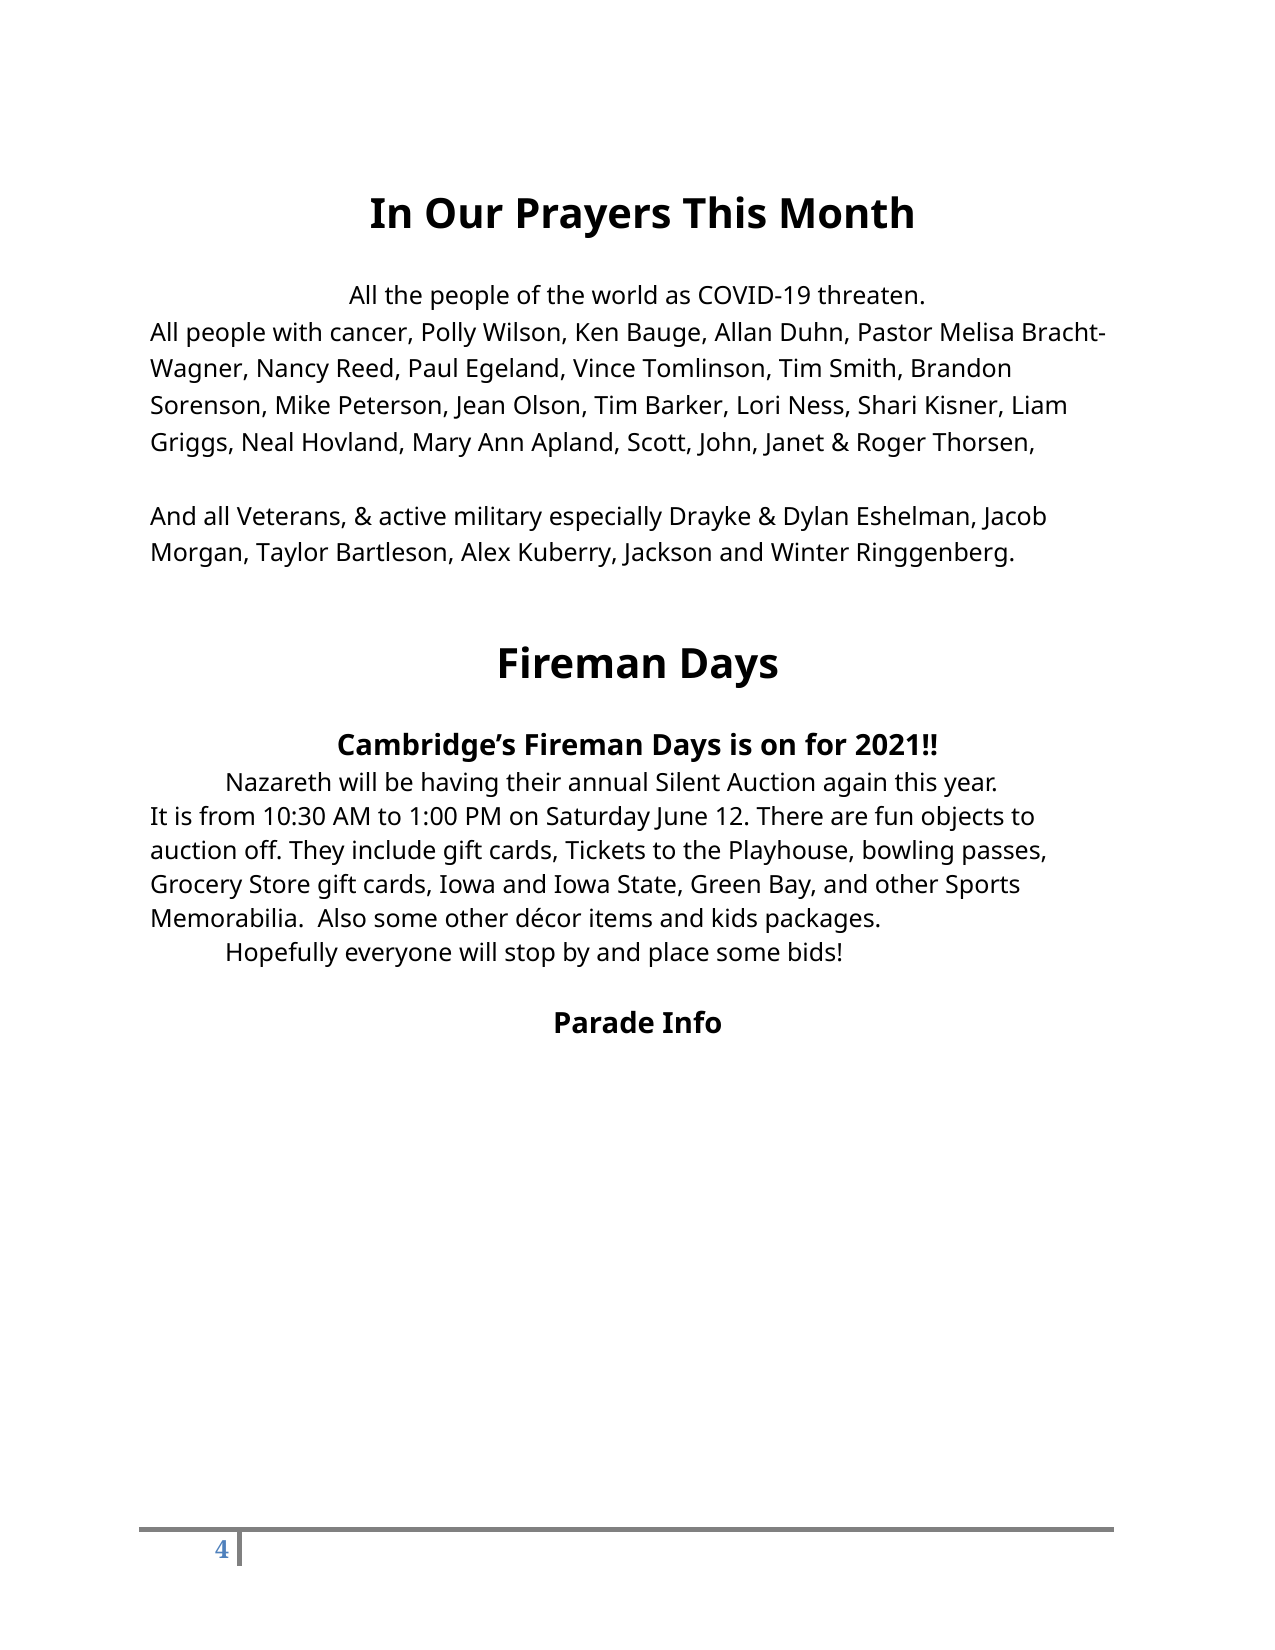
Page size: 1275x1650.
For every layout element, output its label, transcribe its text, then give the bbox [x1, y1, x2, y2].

text In Our Prayers This Month [150, 184, 1125, 241]
text Fireman Days [150, 634, 1125, 691]
text All people with cancer, Polly Wilson, Ken Bauge, Allan Duhn, Pastor Melisa Bracht-Wagner, Nancy Reed, Paul Egeland, Vince Tomlinson, Tim Smith, Brandon Sorenson, Mike Peterson, Jean Olson, Tim Barker, Lori Ness, Shari Kisner, Liam Griggs, Neal Hovland, Mary Ann Apland, Scott, John, Janet & Roger Thorsen, [150, 314, 1125, 459]
text And all Veterans, & active military especially Drayke & Dylan Eshelman, Jacob Morgan, Taylor Bartleson, Alex Kuberry, Jackson and Winter Ringgenberg. [150, 498, 1125, 569]
text Cambridge’s Fireman Days is on for 2021!! [150, 725, 1125, 764]
text Parade Info [150, 1003, 1125, 1042]
text All the people of the world as COVID-19 threaten. [150, 278, 1125, 312]
text It is from 10:30 AM to 1:00 PM on Saturday June 12. There are fun objects to auction off. They include gift cards, Tickets to the Playhouse, bowling passes, Grocery Store gift cards, Iowa and Iowa State, Green Bay, and other Sports Memorabilia. Also some other décor items and kids packages. [150, 798, 1125, 935]
text Nazareth will be having their annual Silent Auction again this year. [150, 764, 1125, 798]
text Hopefully everyone will stop by and place some bids! [150, 935, 1125, 969]
